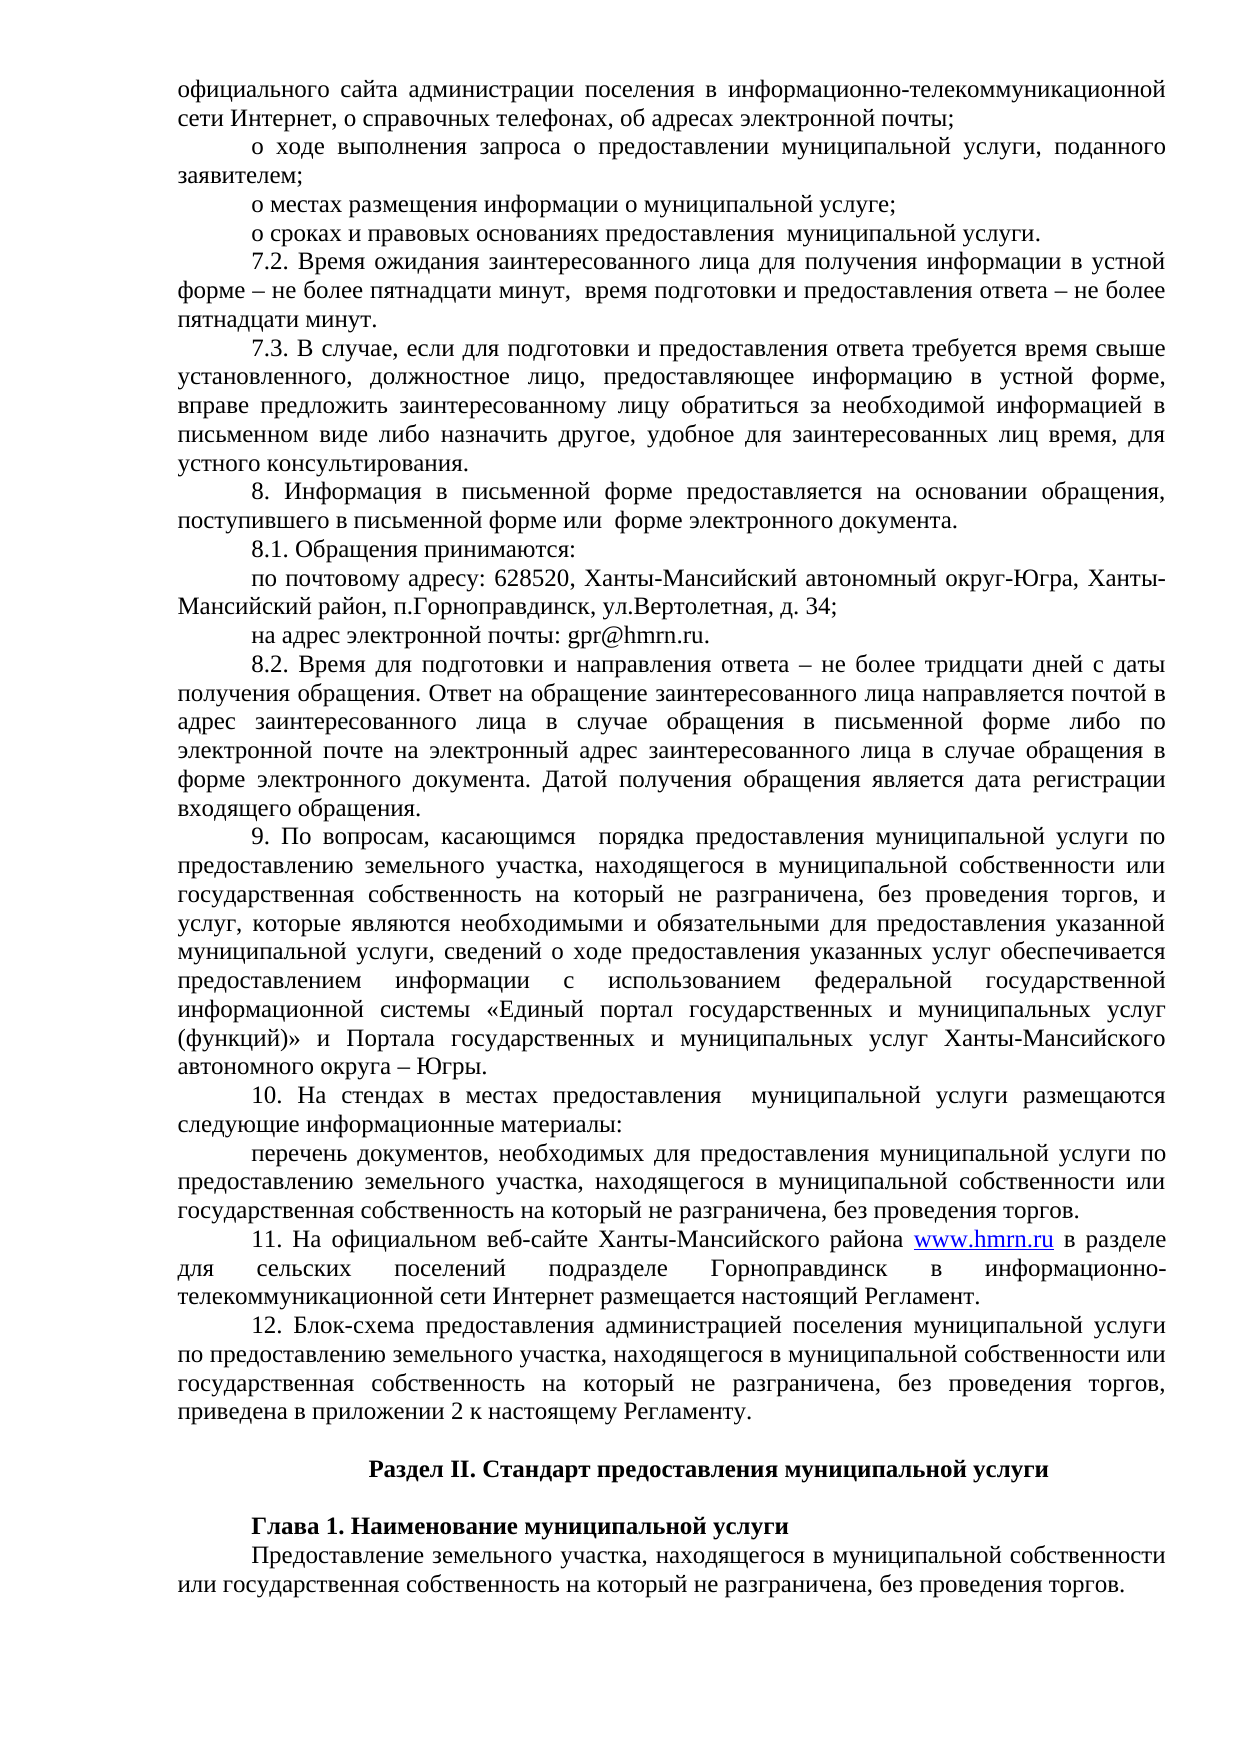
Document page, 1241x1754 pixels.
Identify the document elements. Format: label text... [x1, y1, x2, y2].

text 7.2. Время ожидания заинтересованного лица для получения информации в устной форме – не более пятнадцати минут, время подготовки и предоставления ответа – не более пятнадцати минут. [177, 246, 1167, 333]
text 8. Информация в письменной форме предоставляется на основании обращения, поступившего в письменной форме или форме электронного документа. [177, 476, 1167, 534]
text по почтовому адресу: 628520, Ханты-Мансийский автономный округ-Югра, Ханты-Мансийский район, п.Горноправдинск, ул.Вертолетная, д. 34; [177, 563, 1167, 620]
text о местах размещения информации о муниципальной услуге; [177, 189, 1167, 218]
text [177, 74, 1167, 131]
text Предоставление земельного участка, находящегося в муниципальной собственности или государственная собственность на который не разграничена, без проведения торгов. [177, 1540, 1167, 1598]
text 12. Блок-схема предоставления администрацией поселения муниципальной услуги по предоставлению земельного участка, находящегося в муниципальной собственности или государственная собственность на который не разграничена, без проведения торгов, приведена в приложении 2 к настоящему Регламенту. [177, 1310, 1167, 1425]
text 8.2. Время для подготовки и направления ответа – не более тридцати дней с даты получения обращения. Ответ на обращение заинтересованного лица направляется почтой в адрес заинтересованного лица в случае обращения в письменной форме либо по электронной почте на электронный адрес заинтересованного лица в случае обращения в форме электронного документа. Датой получения обращения является дата регистрации входящего обращения. [177, 649, 1167, 821]
text 8.1. Обращения принимаются: [177, 534, 1167, 563]
text 10. На стендах в местах предоставления муниципальной услуги размещаются следующие информационные материалы: [177, 1080, 1167, 1138]
text Глава 1. Наименование муниципальной услуги [177, 1511, 1167, 1540]
text 7.3. В случае, если для подготовки и предоставления ответа требуется время свыше установленного, должностное лицо, предоставляющее информацию в устной форме, вправе предложить заинтересованному лицу обратиться за необходимой информацией в письменном виде либо назначить другое, удобное для заинтересованных лиц время, для устного консультирования. [177, 333, 1167, 476]
text на адрес электронной почты: gpr@hmrn.ru. [177, 620, 1167, 649]
text Раздел II. Стандарт предоставления муниципальной услуги [177, 1454, 1167, 1483]
text 9. По вопросам, касающимся порядка предоставления муниципальной услуги по предоставлению земельного участка, находящегося в муниципальной собственности или государственная собственность на который не разграничена, без проведения торгов, и услуг, которые являются необходимыми и обязательными для предоставления указанной муниципальной услуги, сведений о ходе предоставления указанных услуг обеспечивается предоставлением информации с использованием федеральной государственной информационной системы «Единый портал государственных и муниципальных услуг (функций)» и Портала государственных и муниципальных услуг Ханты-Мансийского автономного округа – Югры. [177, 821, 1167, 1080]
text о сроках и правовых основаниях предоставления муниципальной услуги. [177, 218, 1167, 246]
text 11. На официальном веб-сайте Ханты-Мансийского района www.hmrn.ru в разделе для сельских поселений подразделе Горноправдинск в информационно-телекоммуникационной сети Интернет размещается настоящий Регламент. [177, 1224, 1167, 1310]
text о ходе выполнения запроса о предоставлении муниципальной услуги, поданного заявителем; [177, 131, 1167, 189]
text перечень документов, необходимых для предоставления муниципальной услуги по предоставлению земельного участка, находящегося в муниципальной собственности или государственная собственность на который не разграничена, без проведения торгов. [177, 1138, 1167, 1224]
